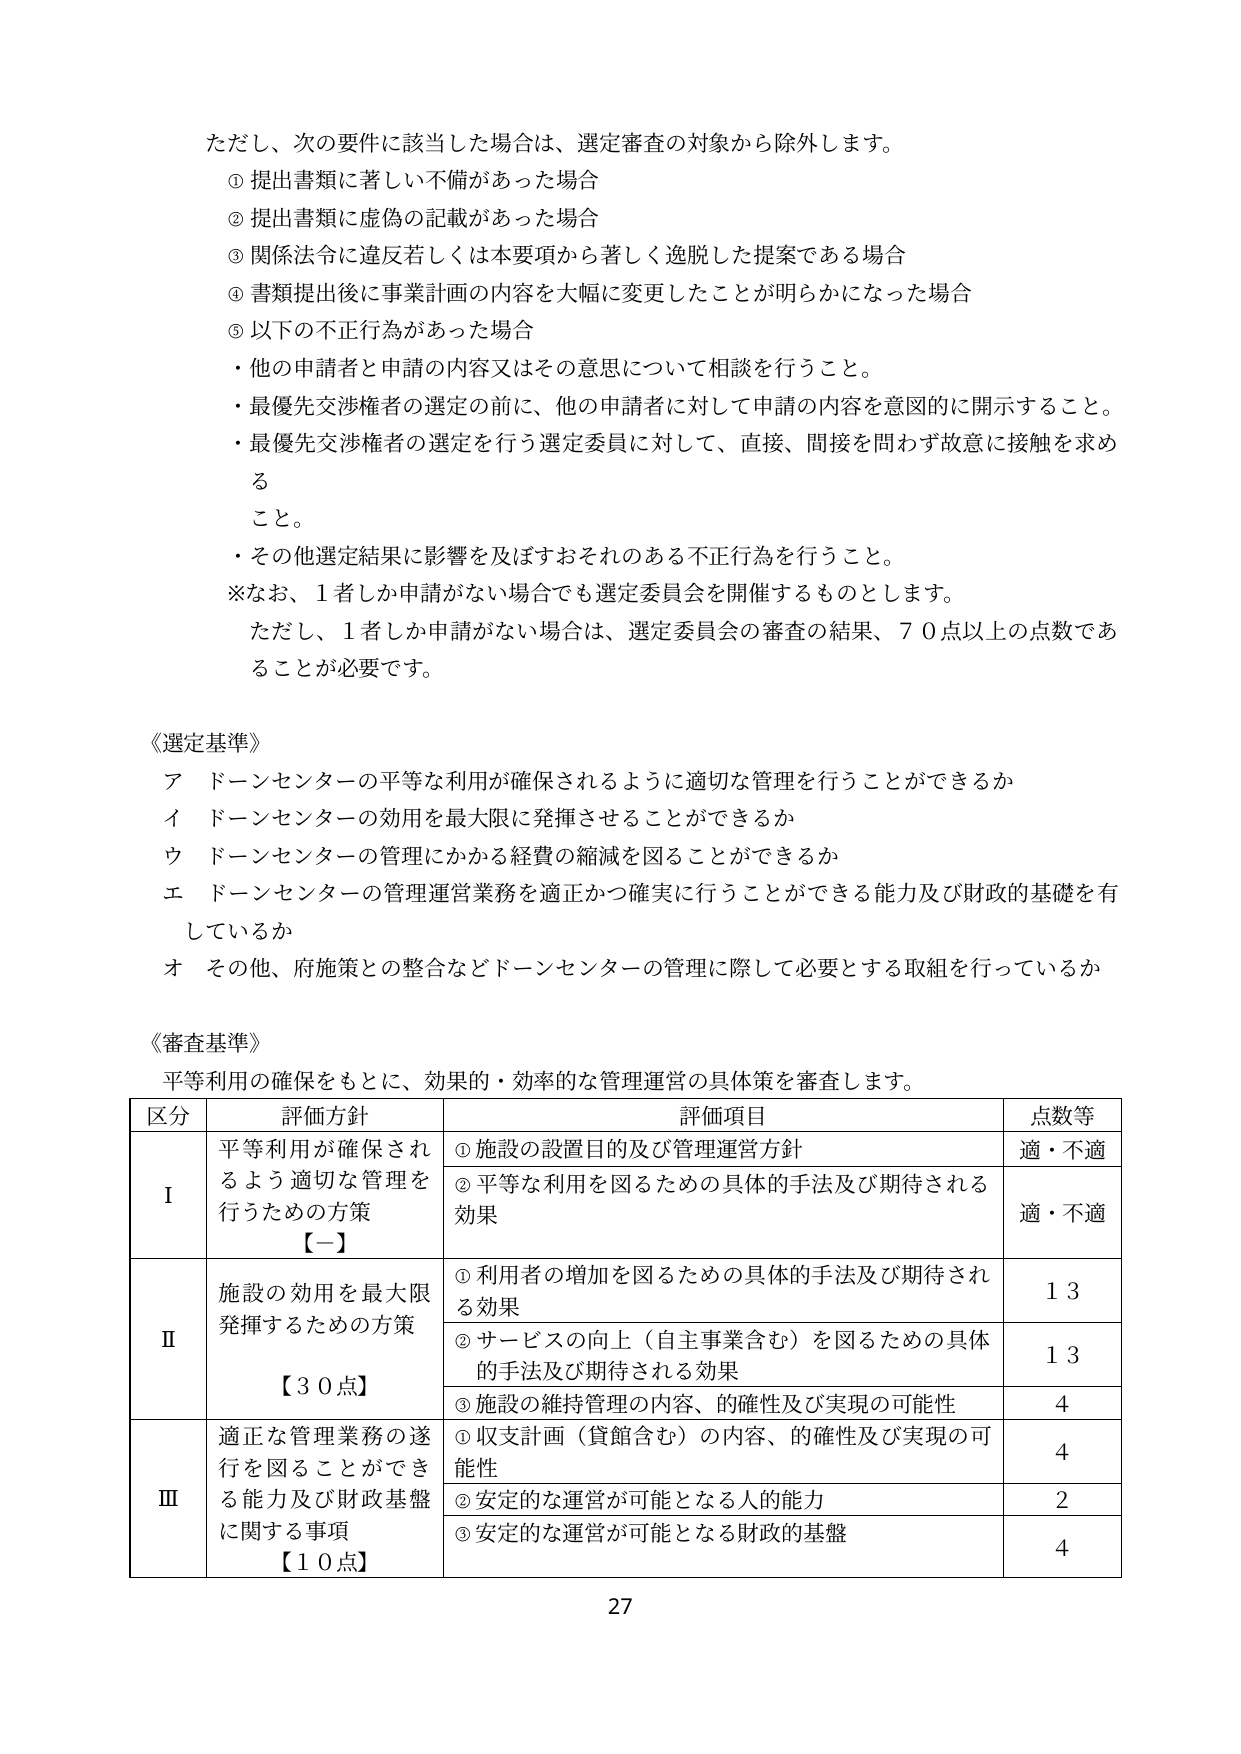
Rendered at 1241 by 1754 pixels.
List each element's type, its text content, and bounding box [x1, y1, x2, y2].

text こと。 [249, 498, 1122, 536]
text 《選定基準》 [118, 723, 1122, 761]
text ・最優先交渉権者の選定を行う選定委員に対して、直接、間接を問わず故意に接触を求める [227, 423, 1122, 498]
table_cell Ⅰ [131, 1132, 206, 1258]
text 平等利用の確保をもとに、効果的・効率的な管理運営の具体策を審査します。 [118, 1061, 1122, 1098]
text ④ 書類提出後に事業計画の内容を大幅に変更したことが明らかになった場合 [118, 273, 1122, 311]
table_cell ４ [1004, 1387, 1121, 1418]
table_cell ②安定的な運営が可能となる人的能力 [444, 1484, 1003, 1515]
table_cell ②平等な利用を図るための具体的手法及び期待される効果 [444, 1167, 1003, 1258]
table_cell ①施設の設置目的及び管理運営方針 [444, 1132, 1003, 1166]
table_header 点数等 [1004, 1099, 1121, 1131]
table_cell ４ [1004, 1516, 1121, 1577]
text ※なお、１者しか申請がない場合でも選定委員会を開催するものとします。 [118, 573, 1122, 611]
text ・他の申請者と申請の内容又はその意思について相談を行うこと。 [118, 348, 1122, 386]
table_header 評価項目 [444, 1099, 1003, 1131]
table_header 区分 [131, 1099, 206, 1131]
text ウ ドーンセンターの管理にかかる経費の縮減を図ることができるか [118, 836, 1122, 873]
table_cell ①利用者の増加を図るための具体的手法及び期待される効果 [444, 1259, 1003, 1322]
table_cell 施設の効用を最大限発揮するための方策 【３０点】 [207, 1259, 443, 1418]
table_cell 適・不適 [1004, 1167, 1121, 1258]
table_cell ４ [1004, 1420, 1121, 1482]
table_cell １３ [1004, 1259, 1121, 1322]
table_cell 平等利用が確保されるよう適切な管理を行うための方策 【－】 [207, 1132, 443, 1258]
text オ その他、府施策との整合などドーンセンターの管理に際して必要とする取組を行っているか [118, 948, 1122, 986]
table_cell 適・不適 [1004, 1132, 1121, 1166]
table_cell ２ [1004, 1484, 1121, 1515]
table_cell ②サービスの向上（自主事業含む）を図るための具体的手法及び期待される効果 [444, 1323, 1003, 1386]
table_cell 適正な管理業務の遂行を図ることができる能力及び財政基盤に関する事項 【１０点】 [207, 1420, 443, 1577]
text ただし、次の要件に該当した場合は、選定審査の対象から除外します。 [118, 123, 1122, 161]
text ① 提出書類に著しい不備があった場合 [118, 161, 1122, 198]
text ・その他選定結果に影響を及ぼすおそれのある不正行為を行うこと。 [118, 536, 1122, 573]
table_cell ①収支計画（貸館含む）の内容、的確性及び実現の可能性 [444, 1420, 1003, 1482]
table_cell Ⅲ [131, 1420, 206, 1577]
text ② 提出書類に虚偽の記載があった場合 [118, 198, 1122, 236]
table_cell ③安定的な運営が可能となる財政的基盤 [444, 1516, 1003, 1577]
table_header 評価方針 [207, 1099, 443, 1131]
text ア ドーンセンターの平等な利用が確保されるように適切な管理を行うことができるか [118, 761, 1122, 798]
text ③ 関係法令に違反若しくは本要項から著しく逸脱した提案である場合 [118, 236, 1122, 273]
text ・最優先交渉権者の選定の前に、他の申請者に対して申請の内容を意図的に開示すること。 [118, 386, 1122, 423]
table_cell １３ [1004, 1323, 1121, 1386]
text イ ドーンセンターの効用を最大限に発揮させることができるか [118, 798, 1122, 836]
text ただし、１者しか申請がない場合は、選定委員会の審査の結果、７０点以上の点数であることが必要です。 [249, 611, 1122, 686]
table_cell ③施設の維持管理の内容、的確性及び実現の可能性 [444, 1387, 1003, 1418]
text ⑤ 以下の不正行為があった場合 [118, 311, 1122, 348]
text エ ドーンセンターの管理運営業務を適正かつ確実に行うことができる能力及び財政的基礎を有しているか [162, 873, 1122, 948]
table_cell Ⅱ [131, 1259, 206, 1418]
text 《審査基準》 [118, 1023, 1122, 1061]
